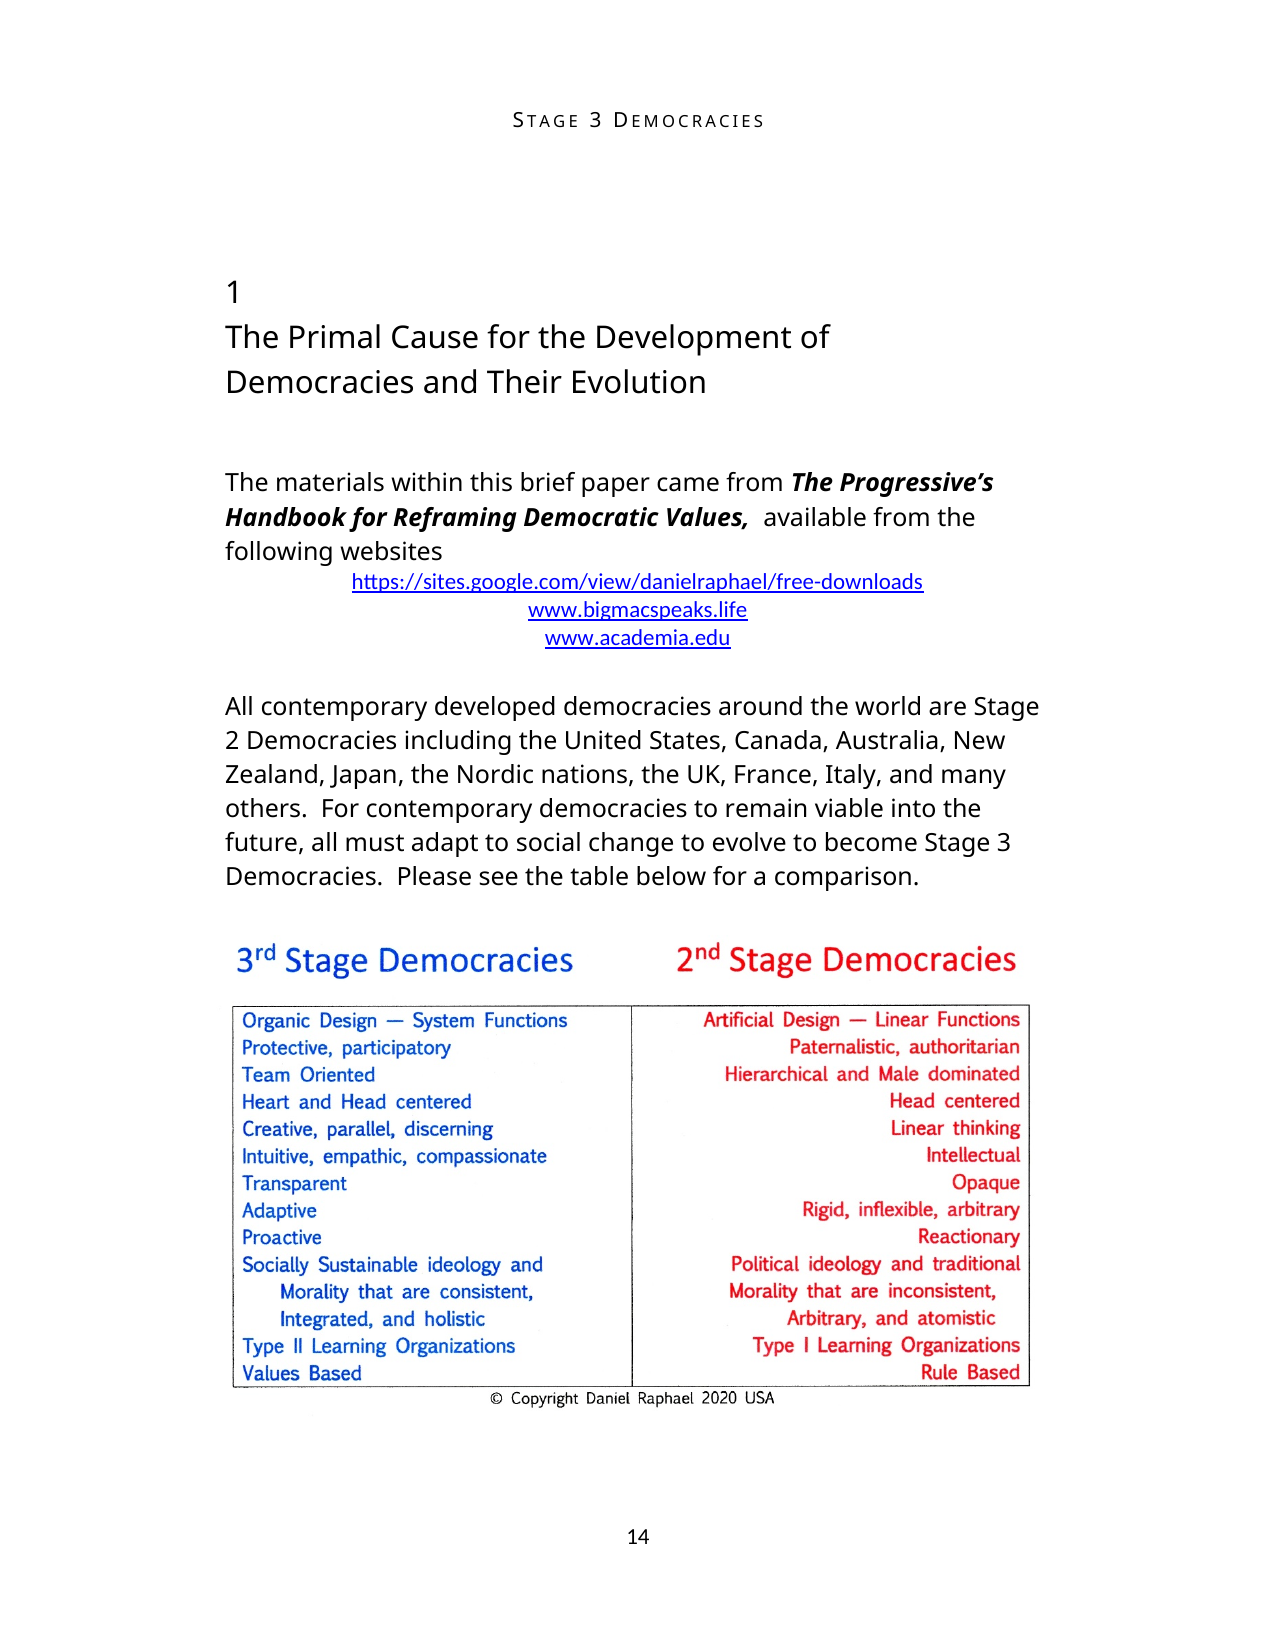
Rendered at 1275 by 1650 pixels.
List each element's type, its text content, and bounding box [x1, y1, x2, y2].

text The materials within this brief paper came from The Progressive’s Handbook for Reframing Democratic Values, available from the following websites [225, 465, 1050, 567]
text www.academia.edu [225, 623, 1050, 651]
text 1 [225, 270, 1050, 313]
picture [215, 935, 1041, 1419]
text https://sites.google.com/view/danielraphael/free-downloads [225, 567, 1050, 595]
text The Primal Cause for the Development of Democracies and Their Evolution [225, 315, 975, 402]
text www.bigmacspeaks.life [225, 595, 1050, 623]
text All contemporary developed democracies around the world are Stage 2 Democracies including the United States, Canada, Australia, New Zealand, Japan, the Nordic nations, the UK, France, Italy, and many others. For contemporary democracies to remain viable into the future, all must adapt to social change to evolve to become Stage 3 Democracies. Please see the table below for a comparison. [225, 688, 1050, 893]
